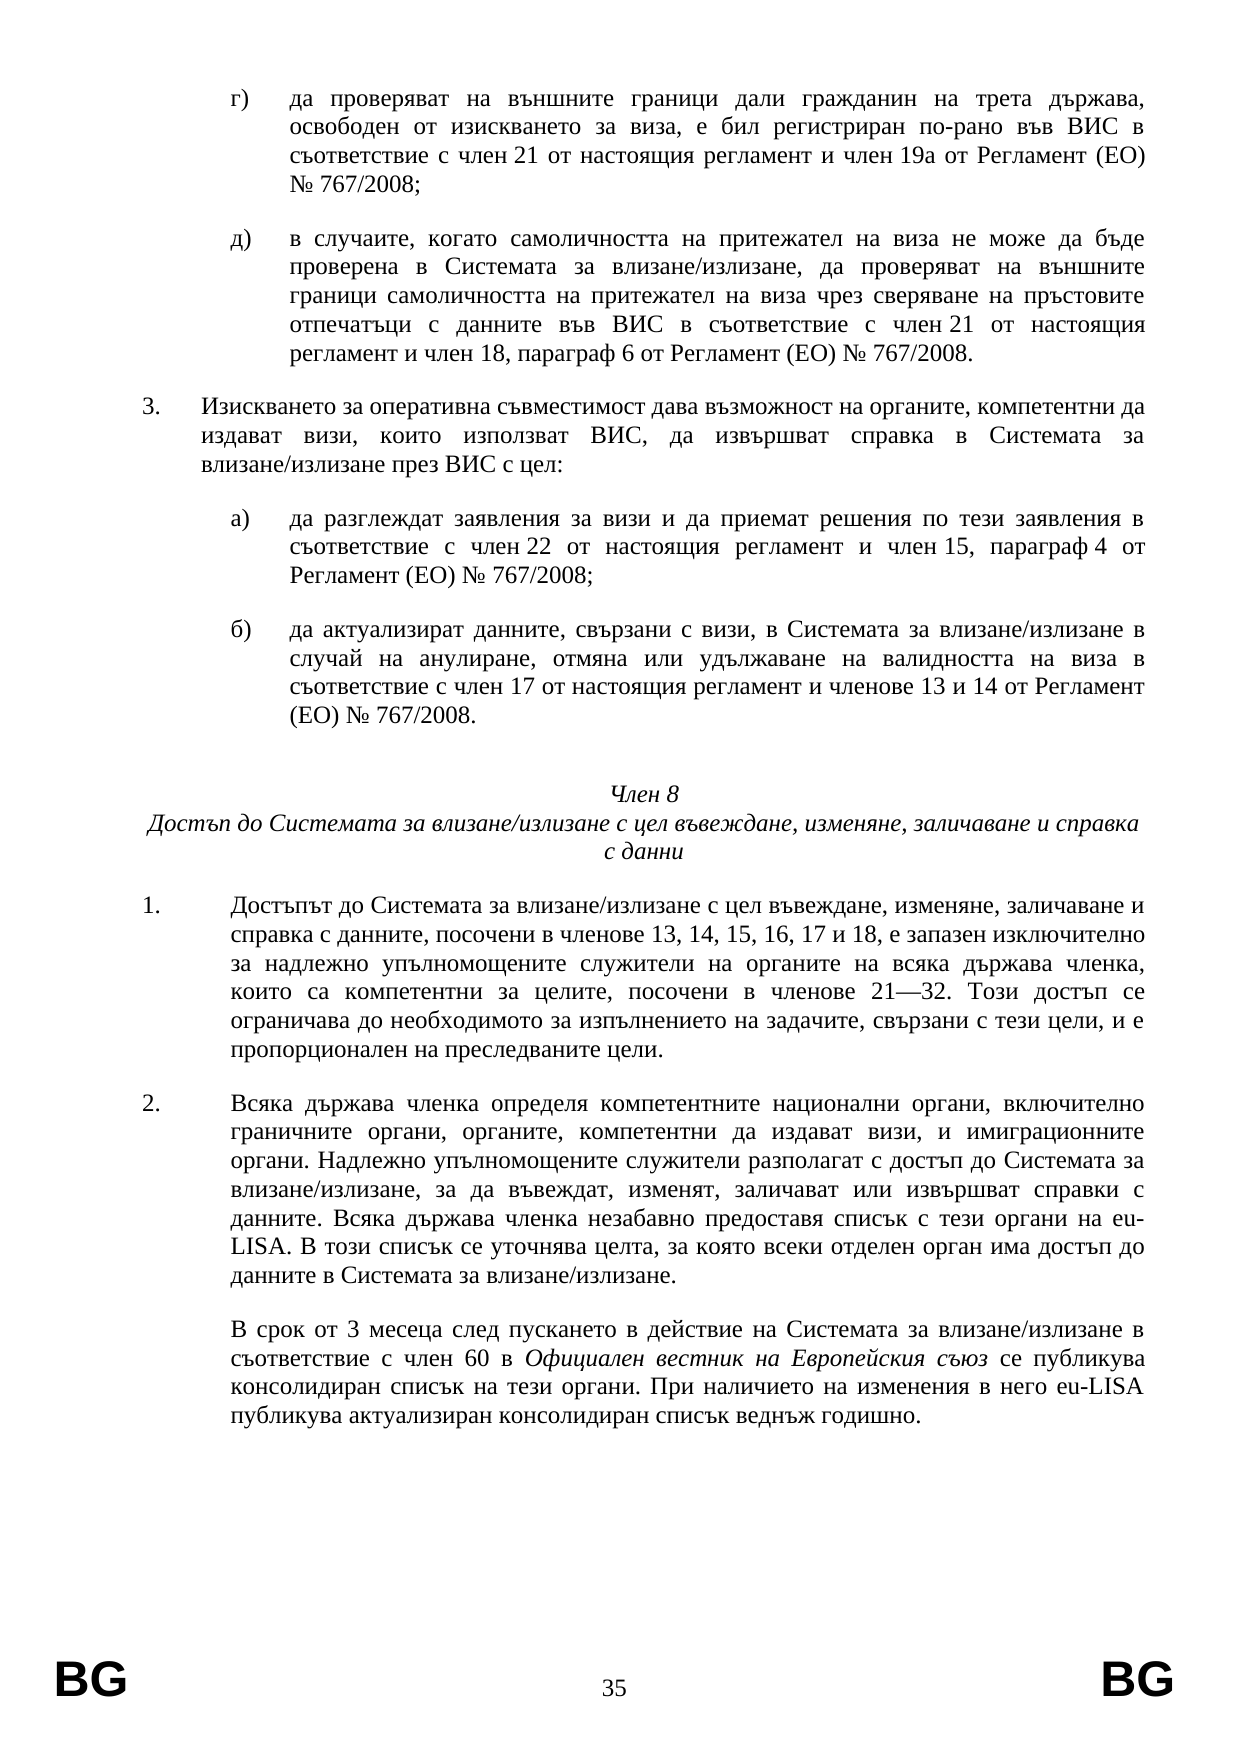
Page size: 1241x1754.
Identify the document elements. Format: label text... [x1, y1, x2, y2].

text 2. Всяка държава членка определя компетентните национални органи, включително граничните органи, органите, компетентни да издават визи, и имиграционните органи. Надлежно упълномощените служители разполагат с достъп до Системата за влизане/излизане, за да въвеждат, изменят, заличават или извършват справки с данните. Всяка държава членка незабавно предоставя списък с тези органи на eu-LISA. В този списък се уточнява целта, за която всеки отделен орган има достъп до данните в Системата за влизане/излизане. [142, 1088, 1146, 1289]
text В срок от 3 месеца след пускането в действие на Системата за влизане/излизане в съответствие с член 60 в Официален вестник на Европейския съюз се публикува консолидиран списък на тези органи. При наличието на изменения в него eu-LISA публикува актуализиран консолидиран списък веднъж годишно. [230, 1314, 1146, 1429]
text 1. Достъпът до Системата за влизане/излизане с цел въвеждане, изменяне, заличаване и справка с данните, посочени в членове 13, 14, 15, 16, 17 и 18, е запазен изключително за надлежно упълномощените служители на органите на всяка държава членка, които са компетентни за целите, посочени в членове 21—32. Този достъп се ограничава до необходимото за изпълнението на задачите, свързани с тези цели, и е пропорционален на преследваните цели. [142, 890, 1146, 1063]
text д) в случаите, когато самоличността на притежател на виза не може да бъде проверена в Системата за влизане/излизане, да проверяват на външните граници самоличността на притежател на виза чрез сверяване на пръстовите отпечатъци с данните във ВИС в съответствие с член 21 от настоящия регламент и член 18, параграф 6 от Регламент (ЕО) № 767/2008. [230, 223, 1146, 366]
text б) да актуализират данните, свързани с визи, в Системата за влизане/излизане в случай на анулиране, отмяна или удължаване на валидността на виза в съответствие с член 17 от настоящия регламент и членове 13 и 14 от Регламент (ЕО) № 767/2008. [230, 614, 1146, 729]
text а) да разглеждат заявления за визи и да приемат решения по тези заявления в съответствие с член 22 от настоящия регламент и член 15, параграф 4 от Регламент (ЕО) № 767/2008; [230, 503, 1146, 589]
text Член 8 Достъп до Системата за влизане/излизане с цел въвеждане, изменяне, заличаване и справка с данни [142, 779, 1146, 865]
text 3. Изискването за оперативна съвместимост дава възможност на органите, компетентни да издават визи, които използват ВИС, да извършват справка в Системата за влизане/излизане през ВИС с цел: [142, 391, 1146, 478]
text г) да проверяват на външните граници дали гражданин на трета държава, освободен от изискването за виза, е бил регистриран по-рано във ВИС в съответствие с член 21 от настоящия регламент и член 19а от Регламент (ЕО) № 767/2008; [230, 83, 1146, 198]
